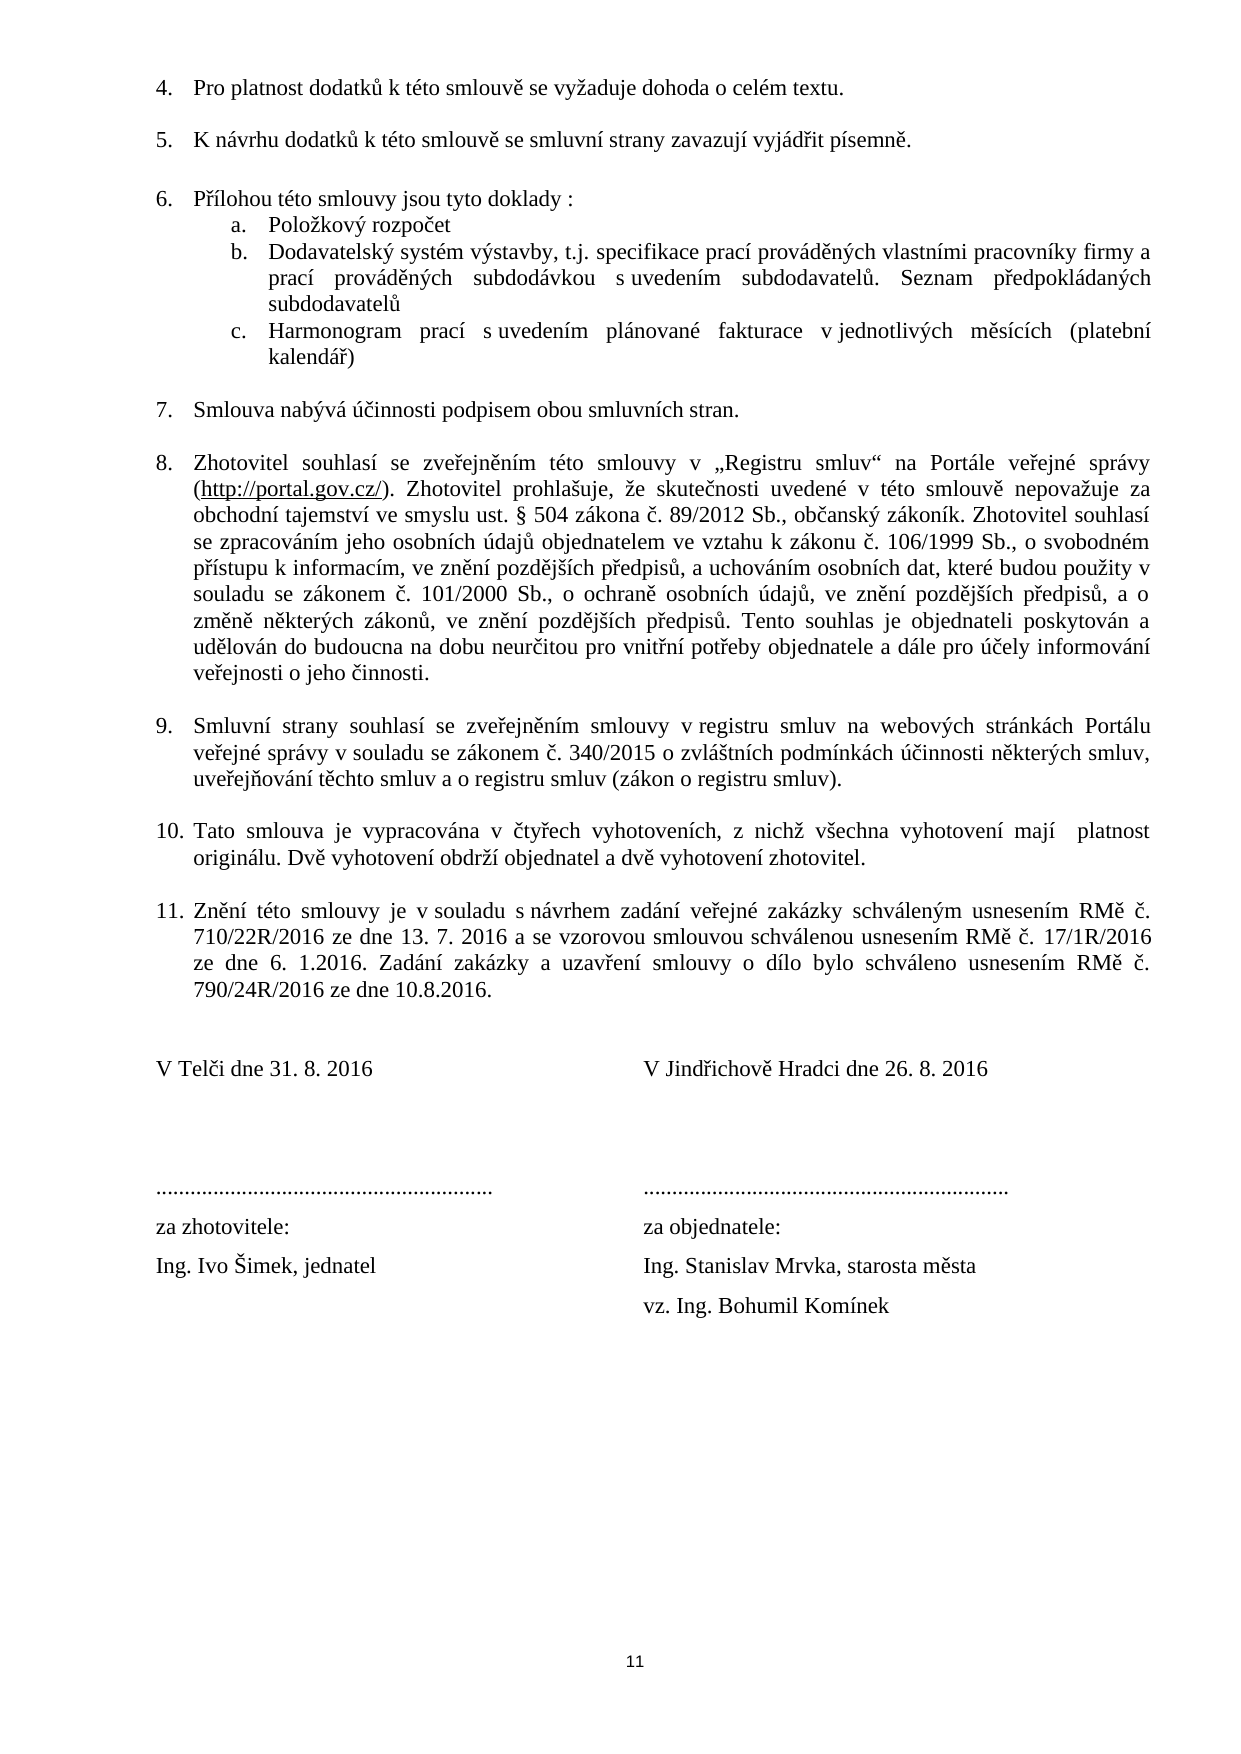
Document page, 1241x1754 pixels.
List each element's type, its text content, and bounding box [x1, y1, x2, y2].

list K návrhu dodatků k této smlouvě se smluvní strany zavazují vyjádřit písemně. [156, 127, 1152, 153]
list Přílohou této smlouvy jsou tyto doklady : [156, 185, 1152, 211]
text za zhotovitele: za objednatele: [156, 1213, 1152, 1239]
list Smluvní strany souhlasí se zveřejněním smlouvy v registru smluv na webových stránkách Portálu veřejné správy v souladu se zákonem č. 340/2015 o zvláštních podmínkách účinnosti některých smluv, uveřejňování těchto smluv a o registru smluv (zákon o registru smluv). [156, 712, 1152, 791]
list Pro platnost dodatků k této smlouvě se vyžaduje dohoda o celém textu. [156, 74, 1152, 100]
text V Telči dne 31. 8. 2016 V Jindřichově Hradci dne 26. 8. 2016 [156, 1055, 1152, 1081]
text Ing. Ivo Šimek, jednatel Ing. Stanislav Mrvka, starosta města [156, 1252, 1152, 1278]
text ........................................................... ................................................................ [156, 1173, 1152, 1199]
list Dodavatelský systém výstavby, t.j. specifikace prací prováděných vlastními pracovníky firmy a prací prováděných subdodávkou s uvedením subdodavatelů. Seznam předpokládaných subdodavatelů [231, 238, 1152, 317]
text vz. Ing. Bohumil Komínek [156, 1292, 1152, 1318]
list Tato smlouva je vypracována v čtyřech vyhotoveních, z nichž všechna vyhotovení mají platnost originálu. Dvě vyhotovení obdrží objednatel a dvě vyhotovení zhotovitel. [156, 818, 1152, 870]
list Zhotovitel souhlasí se zveřejněním této smlouvy v „Registru smluv“ na Portále veřejné správy (http://portal.gov.cz/). Zhotovitel prohlašuje, že skutečnosti uvedené v této smlouvě nepovažuje za obchodní tajemství ve smyslu ust. § 504 zákona č. 89/2012 Sb., občanský zákoník. Zhotovitel souhlasí se zpracováním jeho osobních údajů objednatelem ve vztahu k zákonu č. 106/1999 Sb., o svobodném přístupu k informacím, ve znění pozdějších předpisů, a uchováním osobních dat, které budou použity v souladu se zákonem č. 101/2000 Sb., o ochraně osobních údajů, ve znění pozdějších předpisů, a o změně některých zákonů, ve znění pozdějších předpisů. Tento souhlas je objednateli poskytován a udělován do budoucna na dobu neurčitou pro vnitřní potřeby objednatele a dále pro účely informování veřejnosti o jeho činnosti. [156, 449, 1152, 686]
list Položkový rozpočet [231, 211, 1152, 238]
list Znění této smlouvy je v souladu s návrhem zadání veřejné zakázky schváleným usnesením RMě č. 710/22R/2016 ze dne 13. 7. 2016 a se vzorovou smlouvou schválenou usnesením RMě č. 17/1R/2016 ze dne 6. 1.2016. Zadání zakázky a uzavření smlouvy o dílo bylo schváleno usnesením RMě č. 790/24R/2016 ze dne 10.8.2016. [156, 897, 1152, 1002]
list Harmonogram prací s uvedením plánované fakturace v jednotlivých měsících (platební kalendář) [231, 317, 1152, 369]
list Smlouva nabývá účinnosti podpisem obou smluvních stran. [156, 396, 1152, 422]
